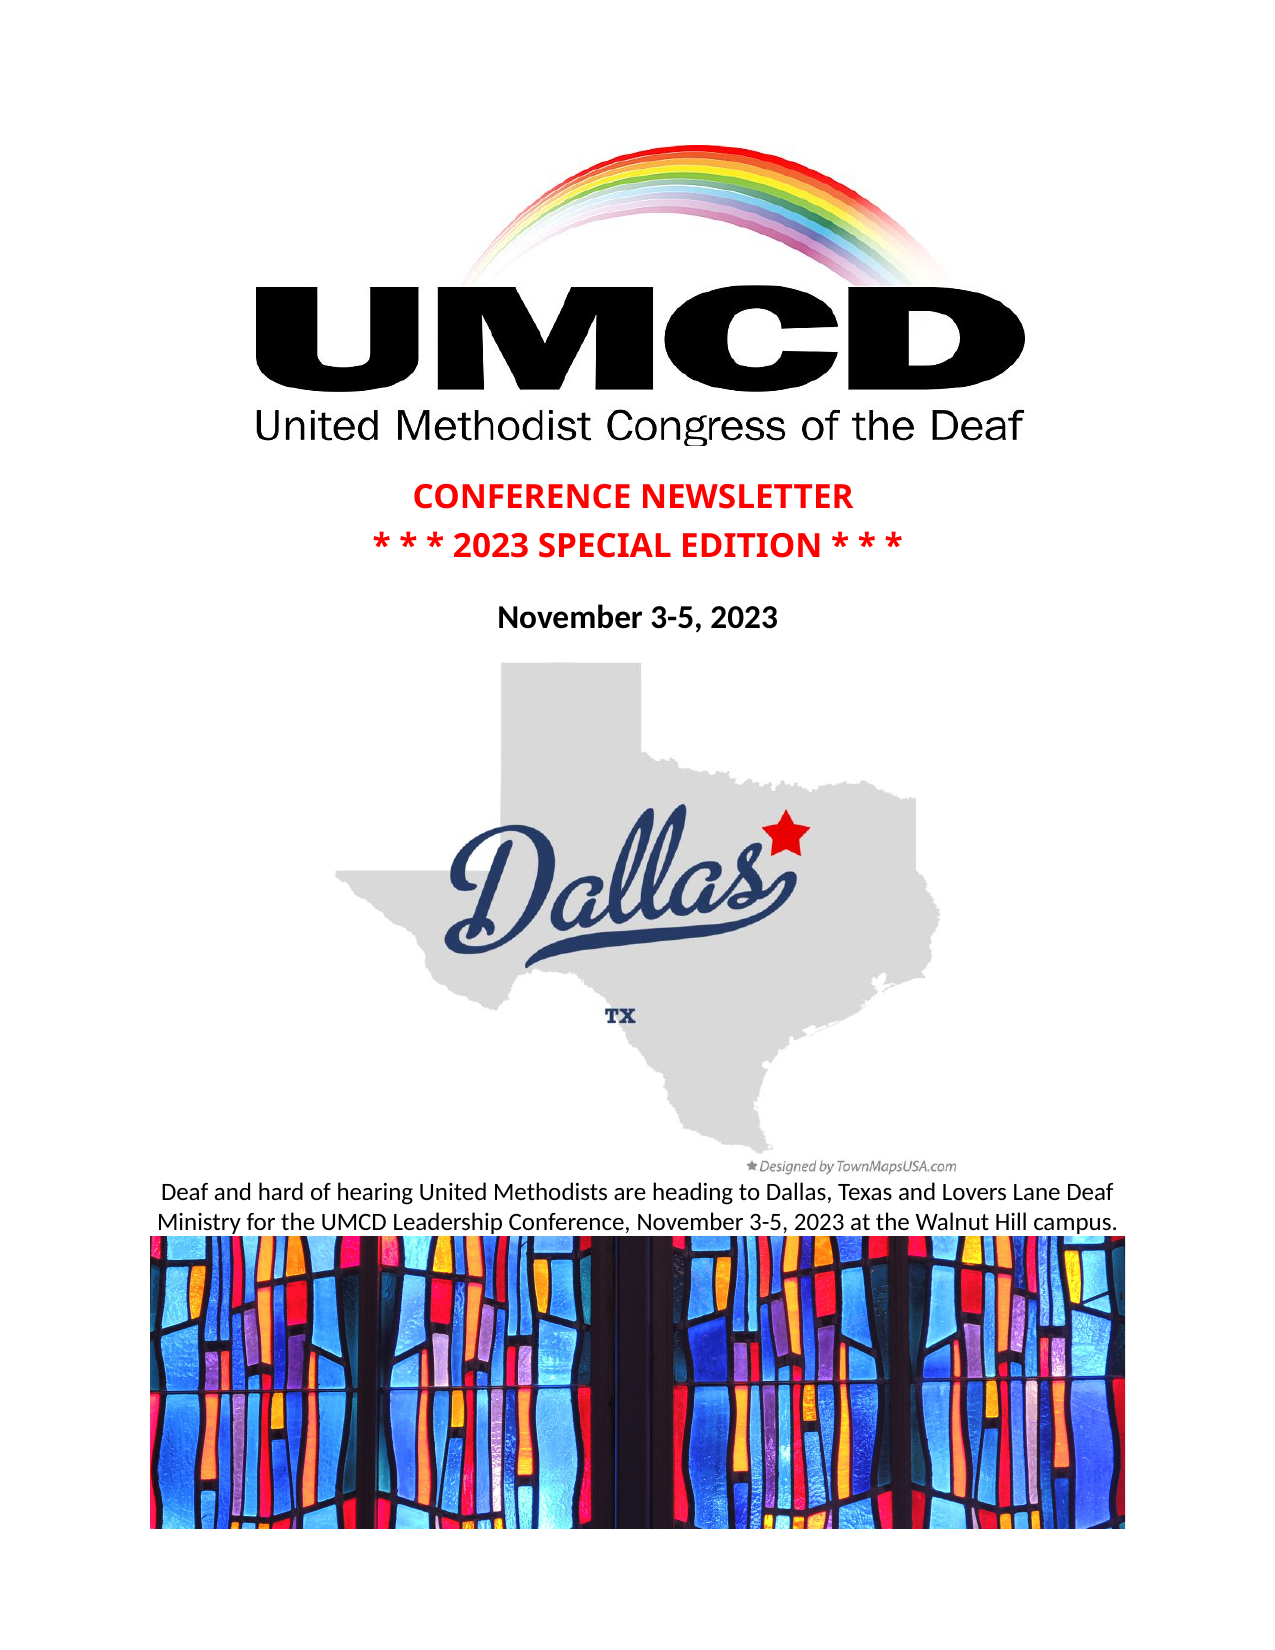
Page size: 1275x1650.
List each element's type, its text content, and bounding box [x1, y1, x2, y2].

picture [150, 1236, 1125, 1529]
picture [248, 140, 1027, 446]
subtitle November 3-5, 2023 [150, 596, 1125, 637]
subtitle CONFERENCE NEWSLETTER * * * 2023 SPECIAL EDITION * * * [150, 473, 1125, 567]
picture [316, 639, 959, 1176]
